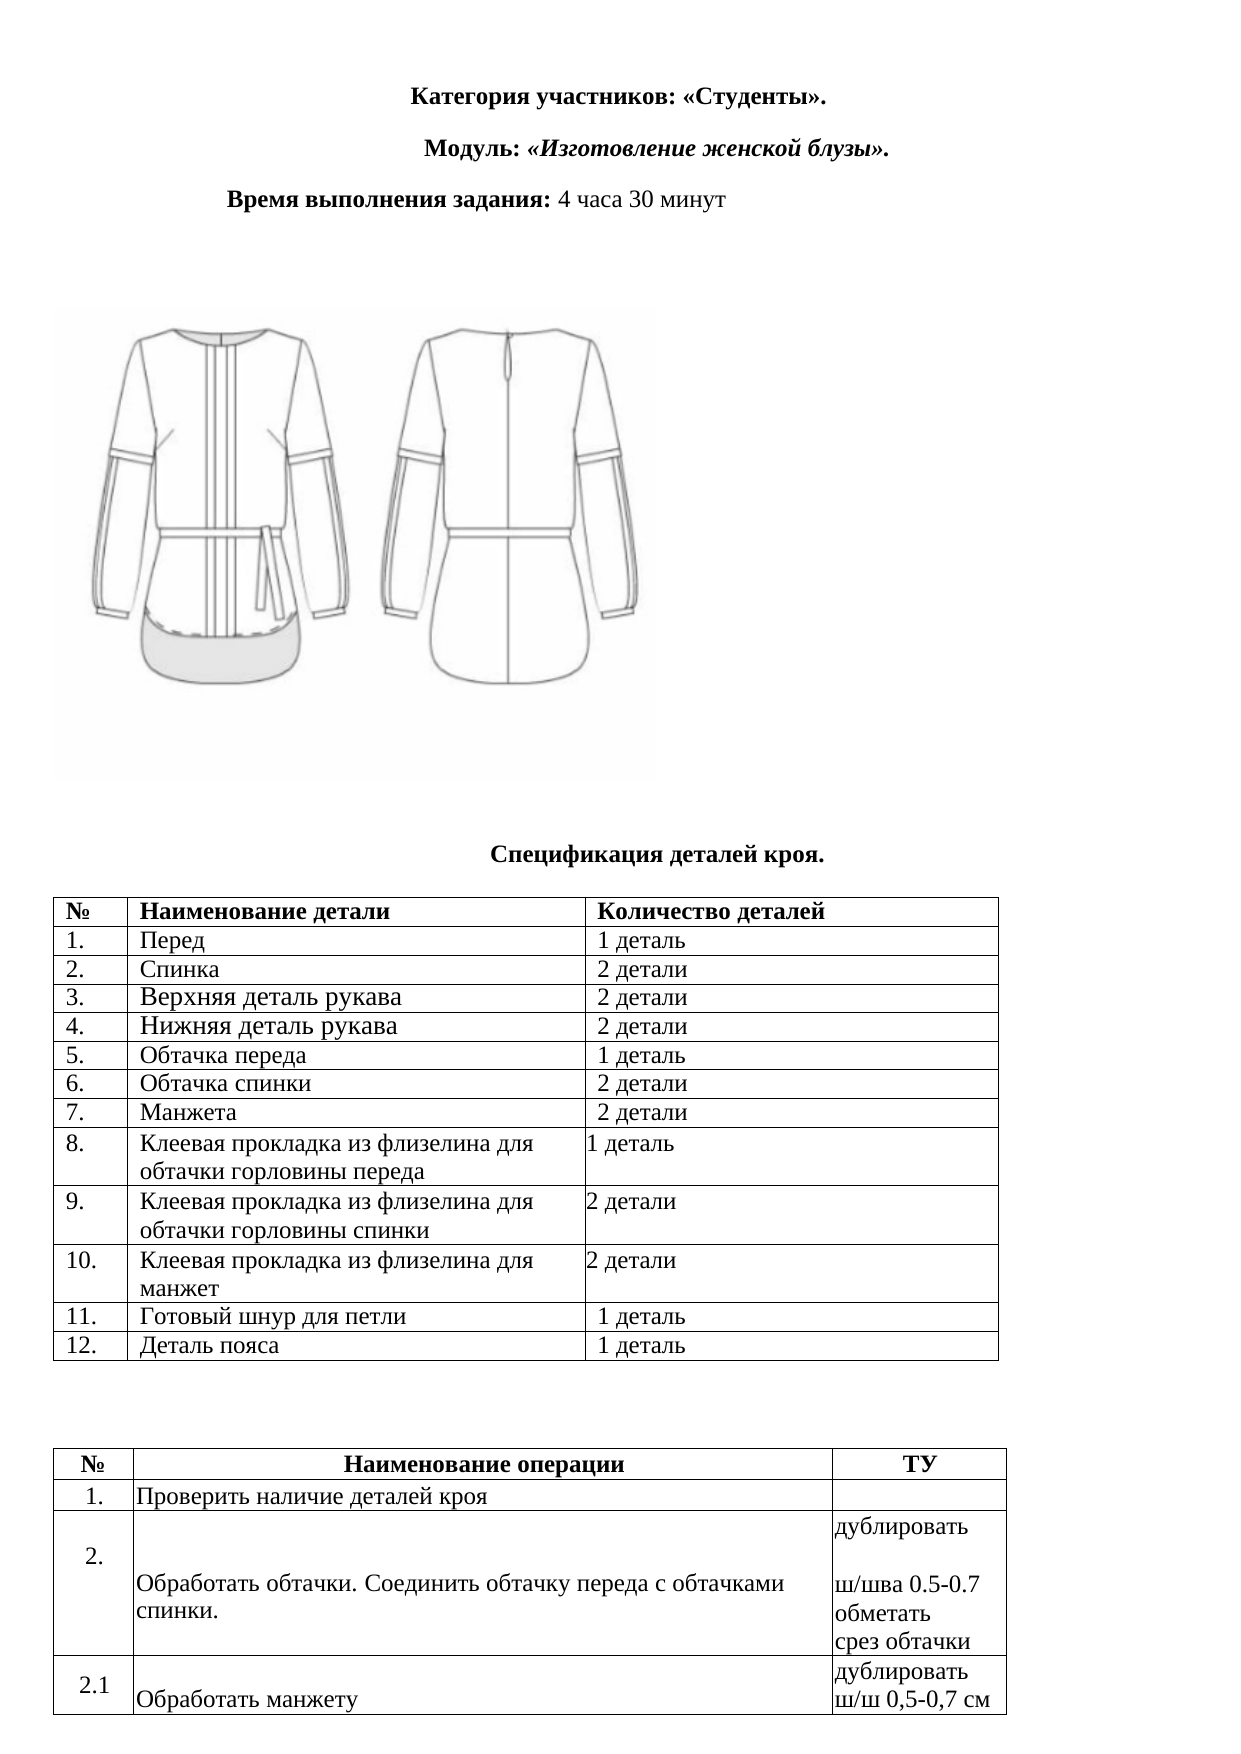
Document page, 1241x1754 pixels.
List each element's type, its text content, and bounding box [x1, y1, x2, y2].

table_cell дублировать ш/шва 0.5-0.7 обметать срез обтачки [833, 1511, 1006, 1655]
table_cell Манжета [128, 1099, 585, 1127]
table_cell 2 детали [586, 1013, 998, 1041]
table_cell 5. [54, 1042, 127, 1069]
text Модуль: «Изготовление женской блузы». [266, 132, 1048, 163]
table_cell 2 детали [586, 985, 998, 1012]
table_cell Готовый шнур для петли [128, 1303, 585, 1331]
table_header Наименование операции [134, 1449, 832, 1479]
table_cell 2 детали [586, 1070, 998, 1098]
table_cell 12. [54, 1332, 127, 1359]
table_header Количество деталей [586, 898, 998, 926]
table_cell Клеевая прокладка из флизелина для обтачки горловины переда [128, 1128, 585, 1185]
table_cell 2 детали [586, 956, 998, 983]
table_header ТУ [833, 1449, 1006, 1479]
subtitle Спецификация деталей кроя. [267, 839, 1048, 867]
table_cell 1 деталь [586, 1332, 998, 1359]
table_cell 1 деталь [586, 927, 998, 955]
table_cell 2 детали [586, 1186, 998, 1244]
table_cell Деталь пояса [128, 1332, 585, 1359]
table_header № [54, 1449, 133, 1479]
table_cell Проверить наличие деталей кроя [134, 1480, 832, 1510]
table_cell 1. [54, 927, 127, 955]
table_cell Обработать обтачки. Соединить обтачку переда с обтачками спинки. [134, 1511, 832, 1655]
table_cell Обработать манжету [134, 1656, 832, 1714]
table_header № [54, 898, 127, 926]
table_cell 1. [54, 1480, 133, 1510]
table_cell 6. [54, 1070, 127, 1098]
table_cell Клеевая прокладка из флизелина для обтачки горловины спинки [128, 1186, 585, 1244]
table_cell 2. [54, 1511, 133, 1655]
table_cell 1 деталь [586, 1042, 998, 1069]
table_cell 10. [54, 1245, 127, 1302]
table_cell 9. [54, 1186, 127, 1244]
table_cell 2 детали [586, 1099, 998, 1127]
table_cell 2 детали [586, 1245, 998, 1302]
table_cell 3. [54, 985, 127, 1012]
table_cell Клеевая прокладка из флизелина для манжет [128, 1245, 585, 1302]
table_header Наименование детали [128, 898, 585, 926]
text Время выполнения задания: 4 часа 30 минут [54, 184, 1215, 212]
picture [54, 307, 656, 780]
table_cell Нижняя деталь рукава [128, 1013, 585, 1041]
table_cell 8. [54, 1128, 127, 1185]
text Категория участников: «Студенты». [267, 80, 1048, 111]
table_cell Обтачка переда [128, 1042, 585, 1069]
table_cell 2.1 [54, 1656, 133, 1714]
table_cell 1 деталь [586, 1128, 998, 1185]
table_cell Обтачка спинки [128, 1070, 585, 1098]
table_cell Верхняя деталь рукава [128, 985, 585, 1012]
table_cell 7. [54, 1099, 127, 1127]
table_cell 1 деталь [586, 1303, 998, 1331]
table_cell Спинка [128, 956, 585, 983]
table_cell Перед [128, 927, 585, 955]
table_cell 2. [54, 956, 127, 983]
table_cell 11. [54, 1303, 127, 1331]
table_cell дублировать ш/ш 0,5-0,7 см [833, 1656, 1006, 1714]
table_cell 4. [54, 1013, 127, 1041]
table_cell [833, 1480, 1006, 1510]
